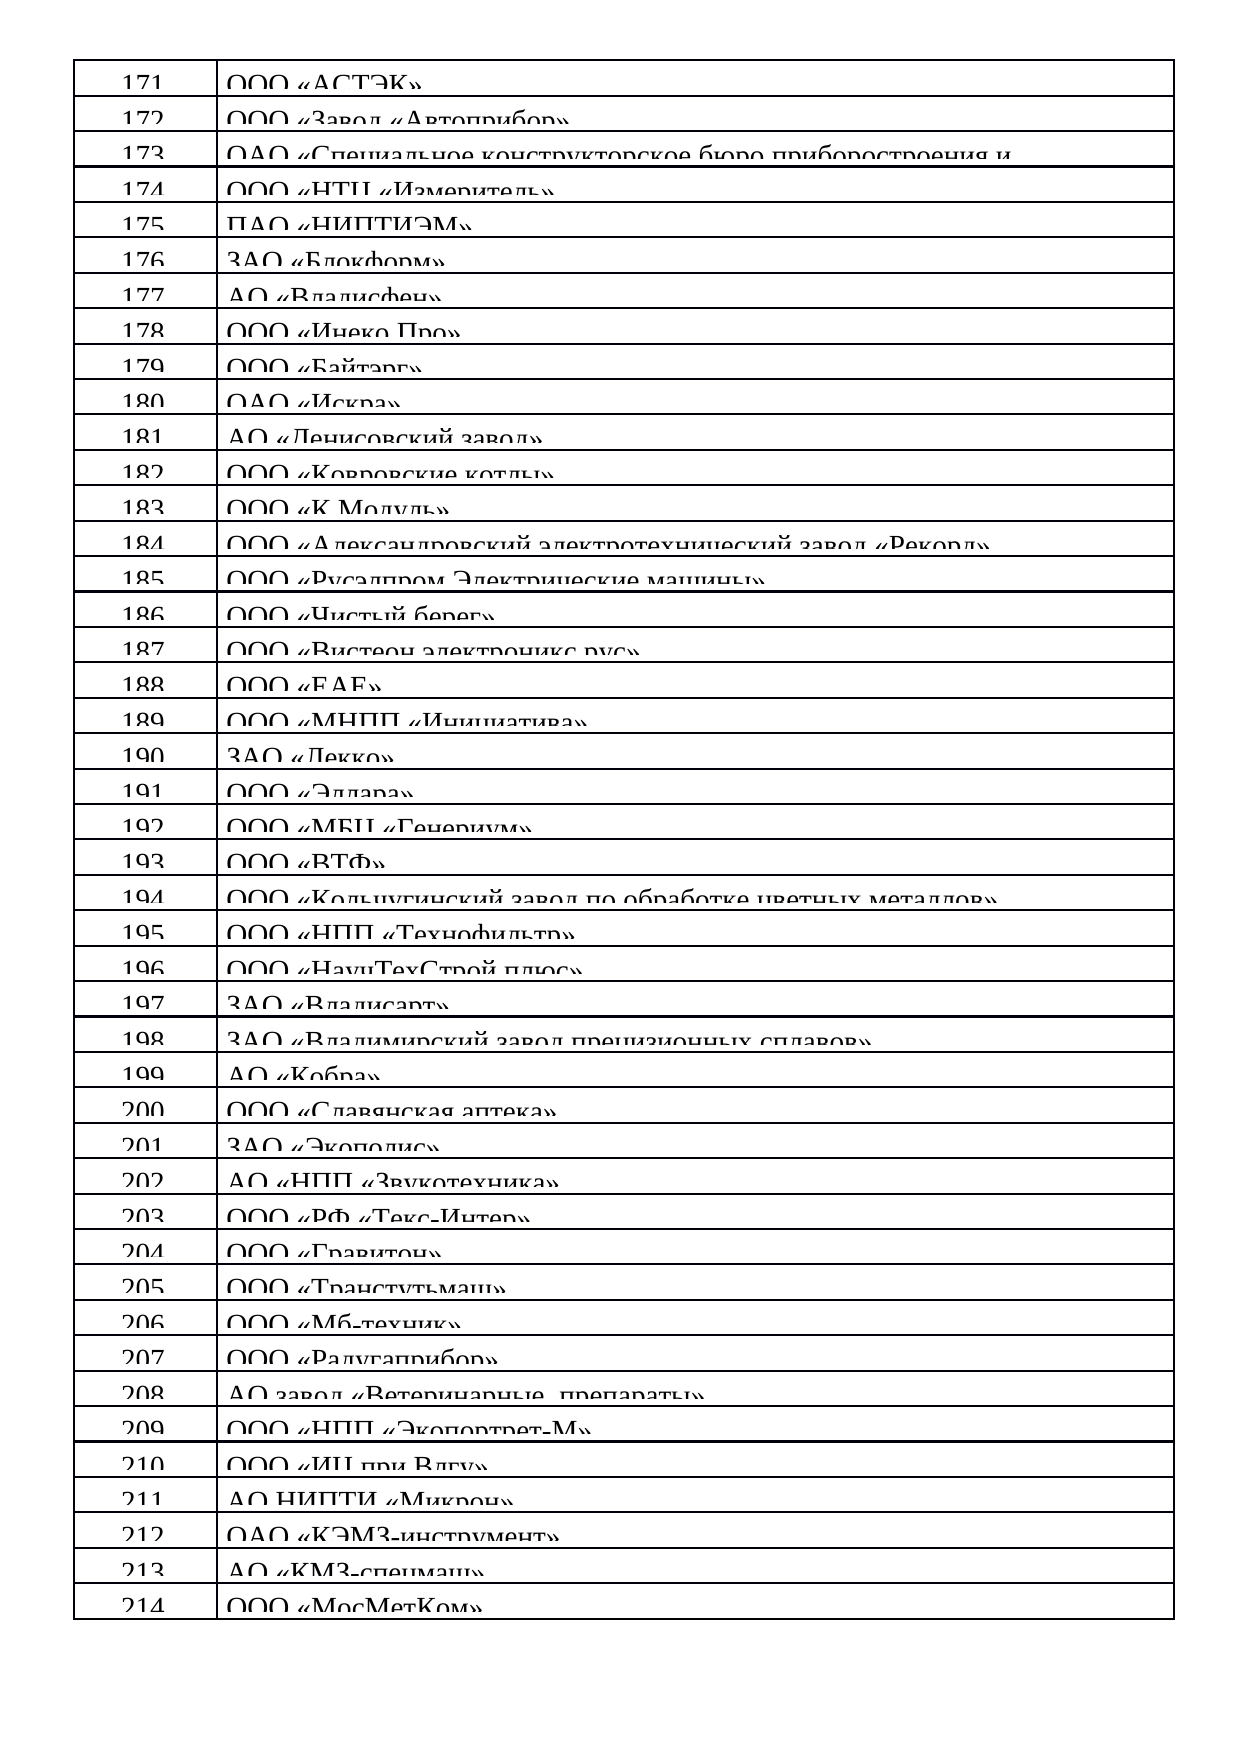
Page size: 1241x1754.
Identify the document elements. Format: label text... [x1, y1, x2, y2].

table_cell ООО «МНПП «Инициатива» [218, 699, 1173, 732]
table_cell [75, 734, 216, 767]
table_cell [75, 1407, 216, 1440]
table_cell [75, 770, 216, 803]
table_cell АО НИПТИ «Микрон» [218, 1478, 1173, 1511]
table_cell [75, 1584, 216, 1617]
table_cell ООО «Кольчугинский завод по обработке цветных металлов» [218, 876, 1173, 909]
table_cell [75, 132, 216, 165]
table_cell [75, 486, 216, 519]
table_cell [75, 557, 216, 590]
table_cell [75, 805, 216, 838]
table_cell ООО «Ковровские котлы» [218, 451, 1173, 484]
table_cell ООО «ИЦ при Влгу» [218, 1443, 1173, 1476]
table_cell ООО «Инеко Про» [218, 309, 1173, 342]
table_cell ООО «НПП «Технофильтр» [218, 911, 1173, 944]
table_cell ООО «Славянская аптека» [218, 1088, 1173, 1122]
table_cell [75, 628, 216, 661]
table_cell [75, 1088, 216, 1122]
table_cell [75, 238, 216, 272]
table_cell ООО «Мб-техник» [218, 1301, 1173, 1334]
table_cell [75, 593, 216, 626]
table_cell ООО «Байтэрг» [218, 345, 1173, 378]
table_cell [75, 1265, 216, 1299]
table_cell [75, 1124, 216, 1157]
table_cell [75, 380, 216, 413]
table_cell [75, 168, 216, 201]
table_cell АО «Денисовский завод» [218, 415, 1173, 449]
table_cell ОАО «Искра» [218, 380, 1173, 413]
table_cell ООО «К Модуль» [218, 486, 1173, 519]
table_cell ООО «НТЦ «Измеритель» [218, 168, 1173, 201]
table_cell АО «Кобра» [218, 1053, 1173, 1086]
table_cell [75, 451, 216, 484]
table_cell ООО «АСТЭК» [218, 61, 1173, 94]
table_cell ЗАО «Лекко» [218, 734, 1173, 767]
table_cell ПАО «НИПТИЭМ» [218, 203, 1173, 236]
table_cell ООО «НаучТехСтрой плюс» [218, 947, 1173, 980]
table_cell ООО «Эллара» [218, 770, 1173, 803]
table_cell ООО «ЕАЕ» [218, 663, 1173, 697]
table_cell АО завод «Ветеринарные препараты» [218, 1372, 1173, 1405]
table_cell [75, 203, 216, 236]
table_cell ОАО «Специальное конструкторское бюро приборостроения и автоматики» [218, 132, 1173, 165]
table_cell [75, 663, 216, 697]
table_cell ООО «Вистеон электроникс рус» [218, 628, 1173, 661]
table_cell ООО «МБЦ «Генериум» [218, 805, 1173, 838]
table_cell [75, 1443, 216, 1476]
table_cell ООО «Чистый берег» [218, 593, 1173, 626]
table_cell АО «Владисфен» [218, 274, 1173, 307]
table_cell [75, 309, 216, 342]
table_cell ООО «Гравитон» [218, 1230, 1173, 1263]
table_cell [75, 97, 216, 130]
table_cell ООО «ВТФ» [218, 840, 1173, 874]
table_cell АО «КМЗ-спецмаш» [218, 1549, 1173, 1582]
table_cell [75, 1549, 216, 1582]
table_cell [75, 1301, 216, 1334]
table_cell [75, 1018, 216, 1051]
table_cell [75, 876, 216, 909]
table_cell [75, 947, 216, 980]
table_cell ЗАО «Владисарт» [218, 982, 1173, 1015]
table_cell [75, 345, 216, 378]
table_cell ООО «Транстутьмаш» [218, 1265, 1173, 1299]
table_cell [75, 274, 216, 307]
table_cell ЗАО «Экополис» [218, 1124, 1173, 1157]
table_cell [75, 699, 216, 732]
table_cell [75, 840, 216, 874]
table_cell [75, 1230, 216, 1263]
table_cell [75, 982, 216, 1015]
table_cell АО «НПП «Звукотехника» [218, 1159, 1173, 1192]
table_cell ООО «РФ «Текс-Интер» [218, 1195, 1173, 1228]
table_cell [75, 1195, 216, 1228]
table_cell [75, 911, 216, 944]
table_cell [75, 522, 216, 555]
table_cell [75, 1159, 216, 1192]
table_cell ЗАО «Владимирский завод прецизионных сплавов» [218, 1018, 1173, 1051]
table_cell [75, 415, 216, 449]
table_cell ООО «МосМетКом» [218, 1584, 1173, 1617]
table_cell ООО «НПП «Экопортрет-М» [218, 1407, 1173, 1440]
table_cell ЗАО «Блокформ» [218, 238, 1173, 272]
table_cell ООО «Русэлпром Электрические машины» [218, 557, 1173, 590]
table_cell ООО «Радугаприбор» [218, 1336, 1173, 1369]
table_cell [75, 1336, 216, 1369]
table_cell ООО «Александровский электротехнический завод «Рекорд» [218, 522, 1173, 555]
table_cell [75, 1053, 216, 1086]
table_cell [75, 1513, 216, 1547]
table_cell ООО «Завод «Автоприбор» [218, 97, 1173, 130]
table_cell [75, 61, 216, 94]
table_cell ОАО «КЭМЗ-инструмент» [218, 1513, 1173, 1547]
table_cell [75, 1478, 216, 1511]
table_cell [75, 1372, 216, 1405]
